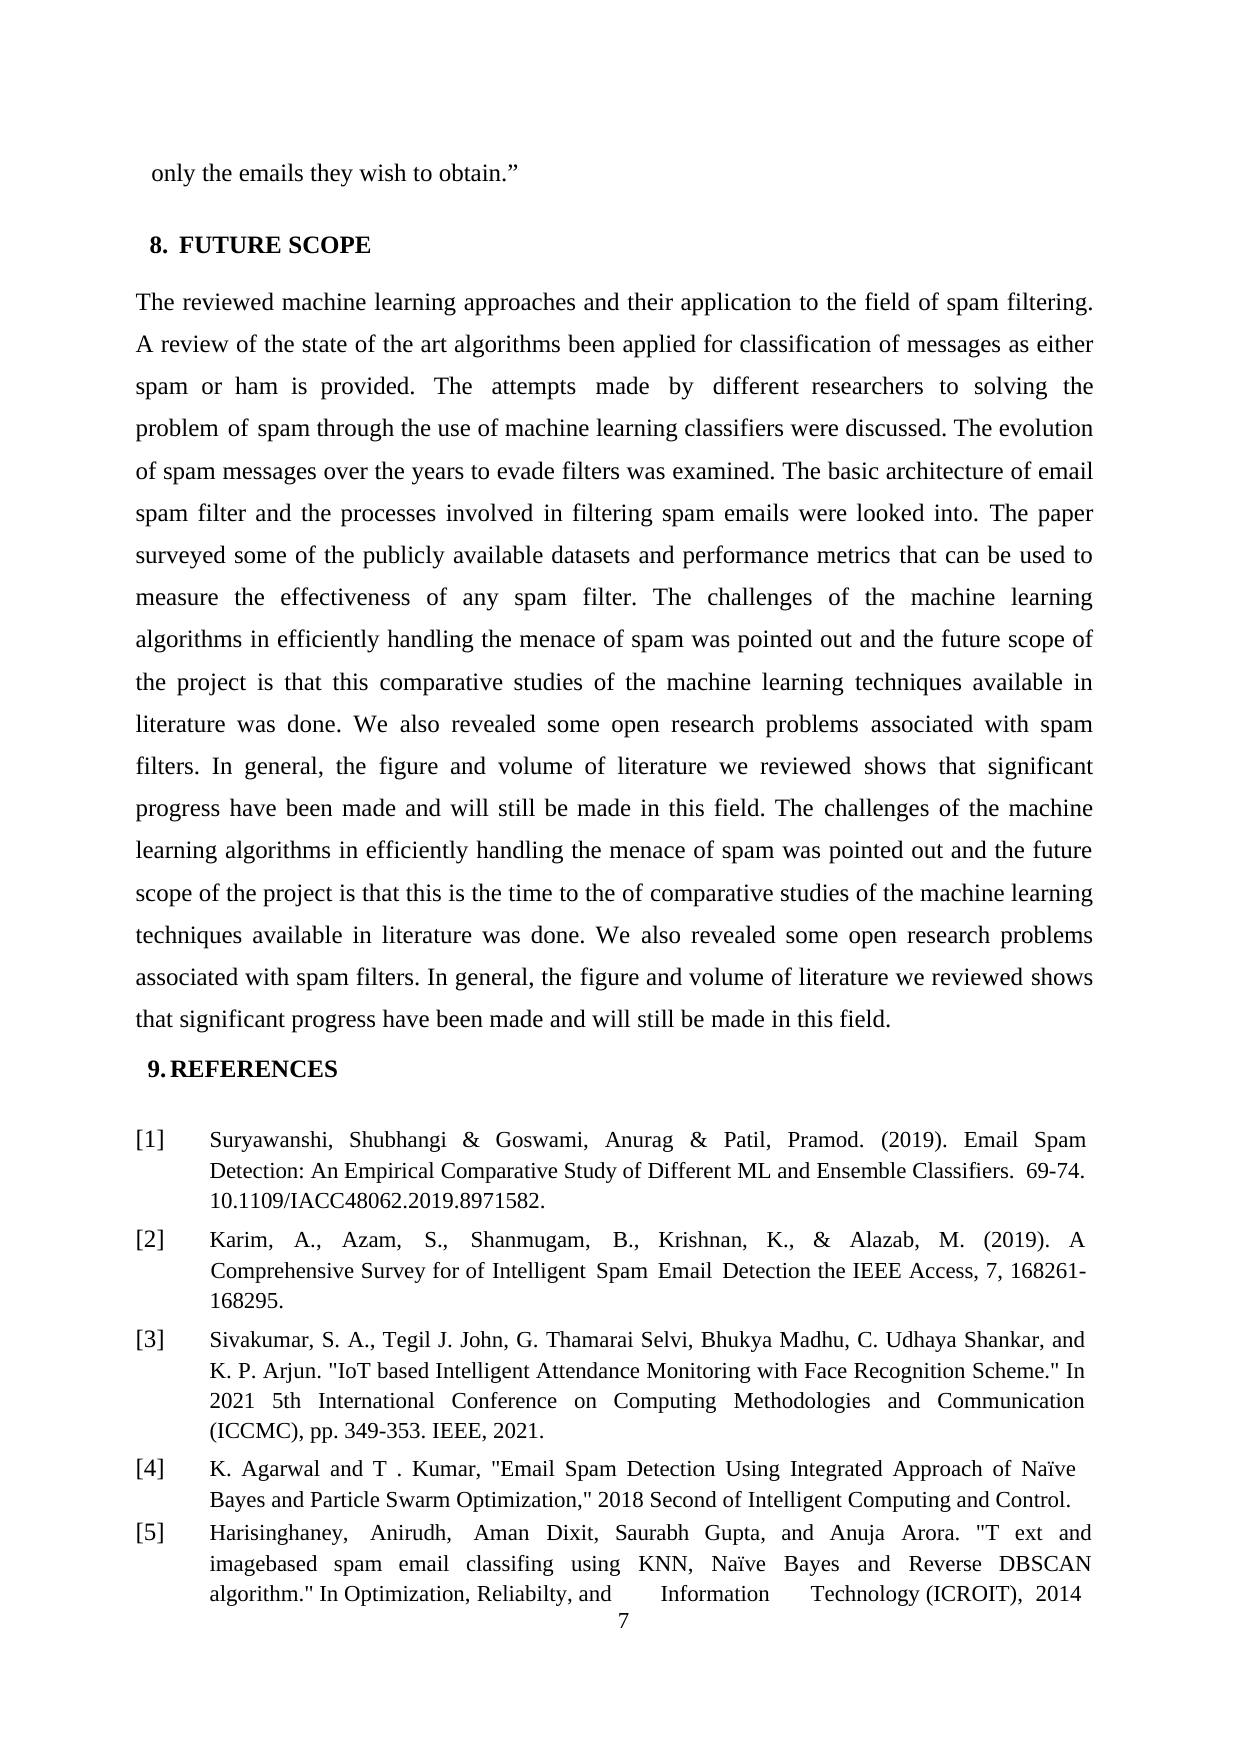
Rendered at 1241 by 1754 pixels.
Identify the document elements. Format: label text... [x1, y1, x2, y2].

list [135, 1517, 1092, 1607]
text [151, 158, 1101, 187]
list Suryawanshi, Shubhangi & Goswami, Anurag & Patil, Pramod. (2019). Email Spam Detection: An Empirical Comparative Study of Different ML and Ensemble Classifiers. 69-74. 10.1109/IACC48062.2019.8971582. [135, 1124, 1086, 1213]
subtitle REFERENCES [147, 1054, 1105, 1083]
list Sivakumar, S. A., Tegil J. John, G. Thamarai Selvi, Bhukya Madhu, C. Udhaya Shankar, and K. P. Arjun. "IoT based Intelligent Attendance Monitoring with Face Recognition Scheme." In 2021 5th International Conference on Computing Methodologies and Communication (ICCMC), pp. 349-353. IEEE, 2021. [135, 1324, 1086, 1443]
subtitle FUTURE SCOPE [149, 230, 1105, 259]
text The reviewed machine learning approaches and their application to the field of spam filtering. A review of the state of the art algorithms been applied for classification of messages as either spam or ham is provided. The attempts made by different researchers to solving the problem of spam through the use of machine learning classifiers were discussed. The evolution of spam messages over the years to evade filters was examined. The basic architecture of email spam filter and the processes involved in filtering spam emails were looked into. The paper surveyed some of the publicly available datasets and performance metrics that can be used to measure the effectiveness of any spam filter. The challenges of the machine learning algorithms in efficiently handling the menace of spam was pointed out and the future scope of the project is that this comparative studies of the machine learning techniques available in literature was done. We also revealed some open research problems associated with spam filters. In general, the figure and volume of literature we reviewed shows that significant progress have been made and will still be made in this field. The challenges of the machine learning algorithms in efficiently handling the menace of spam was pointed out and the future scope of the project is that this is the time to the of comparative studies of the machine learning techniques available in literature was done. We also revealed some open research problems associated with spam filters. In general, the figure and volume of literature we reviewed shows that significant progress have been made and will still be made in this field. [135, 287, 1093, 1033]
list Karim, A., Azam, S., Shanmugam, B., Krishnan, K., & Alazab, M. (2019). A Comprehensive Survey for of Intelligent Spam Email Detection the IEEE Access, 7, 168261-168295. [135, 1224, 1086, 1313]
list K. Agarwal and T . Kumar, "Email Spam Detection Using Integrated Approach of Naïve Bayes and Particle Swarm Optimization," 2018 Second of Intelligent Computing and Control. [135, 1453, 1076, 1512]
